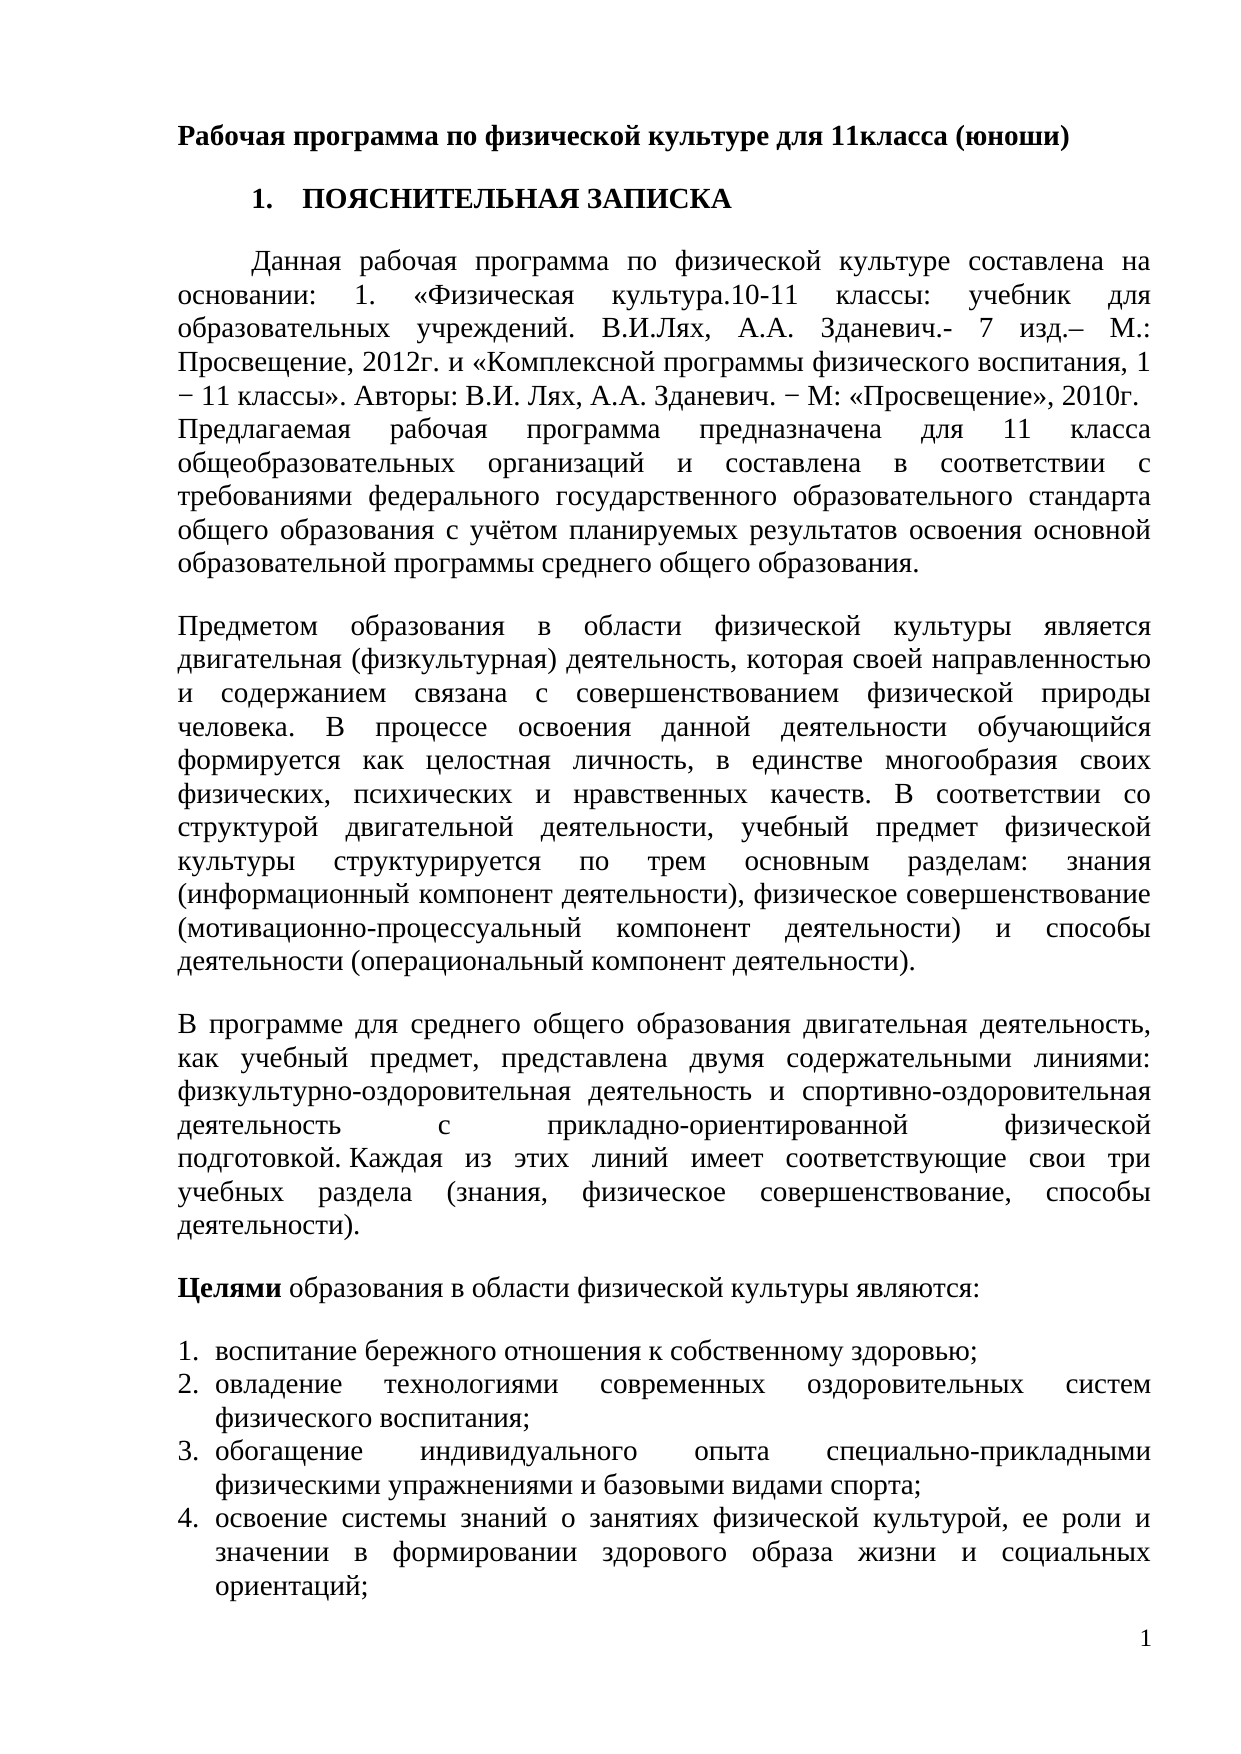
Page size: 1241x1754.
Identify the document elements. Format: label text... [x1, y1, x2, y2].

list обогащение индивидуального опыта специально-прикладными физическими упражнениями и базовыми видами спорта; [177, 1433, 1152, 1501]
text Целями образования в области физической культуры являются: [177, 1270, 1152, 1304]
text Предметом образования в области физической культуры является двигательная (физкультурная) деятельность, которая своей направленностью и содержанием связана с совершенствованием физической природы человека. В процессе освоения данной деятельности обучающийся формируется как целостная личность, в единстве многообразия своих физических, психических и нравственных качеств. В соответствии со структурой двигательной деятельности, учебный предмет физической культуры структурируется по трем основным разделам: знания (информационный компонент деятельности), физическое совершенствование (мотивационно-процессуальный компонент деятельности) и способы деятельности (операциональный компонент деятельности). [177, 608, 1152, 977]
text Предлагаемая рабочая программа предназначена для 11 класса общеобразовательных организаций и составлена в соответствии с требованиями федерального государственного образовательного стандарта общего образования с учётом планируемых результатов освоения основной образовательной программы среднего общего образования. [177, 411, 1152, 579]
list освоение системы знаний о занятиях физической культурой, ее роли и значении в формировании здорового образа жизни и социальных ориентаций; [177, 1501, 1152, 1601]
list овладение технологиями современных оздоровительных систем физического воспитания; [177, 1366, 1152, 1433]
text 1. ПОЯСНИТЕЛЬНАЯ ЗАПИСКА [251, 181, 1152, 214]
text Данная рабочая программа по физической культуре составлена на основании: 1. «Физическая культура.10-11 классы: учебник для образовательных учреждений. В.И.Лях, А.А. Зданевич.- 7 изд.– М.: Просвещение, 2012г. и «Комплексной программы физического воспитания, 1 − 11 классы». Авторы: В.И. Лях, А.А. Зданевич. − М: «Просвещение», 2010г. [177, 243, 1152, 411]
text Рабочая программа по физической культуре для 11класса (юноши) [177, 118, 1152, 152]
text В программе для среднего общего образования двигательная деятельность, как учебный предмет, представлена двумя содержательными линиями: физкультурно-оздоровительная деятельность и спортивно-оздоровительная деятельность с прикладно-ориентированной физической подготовкой. Каждая из этих линий имеет соответствующие свои три учебных раздела (знания, физическое совершенствование, способы деятельности). [177, 1006, 1152, 1241]
list воспитание бережного отношения к собственному здоровью; [177, 1333, 1152, 1366]
